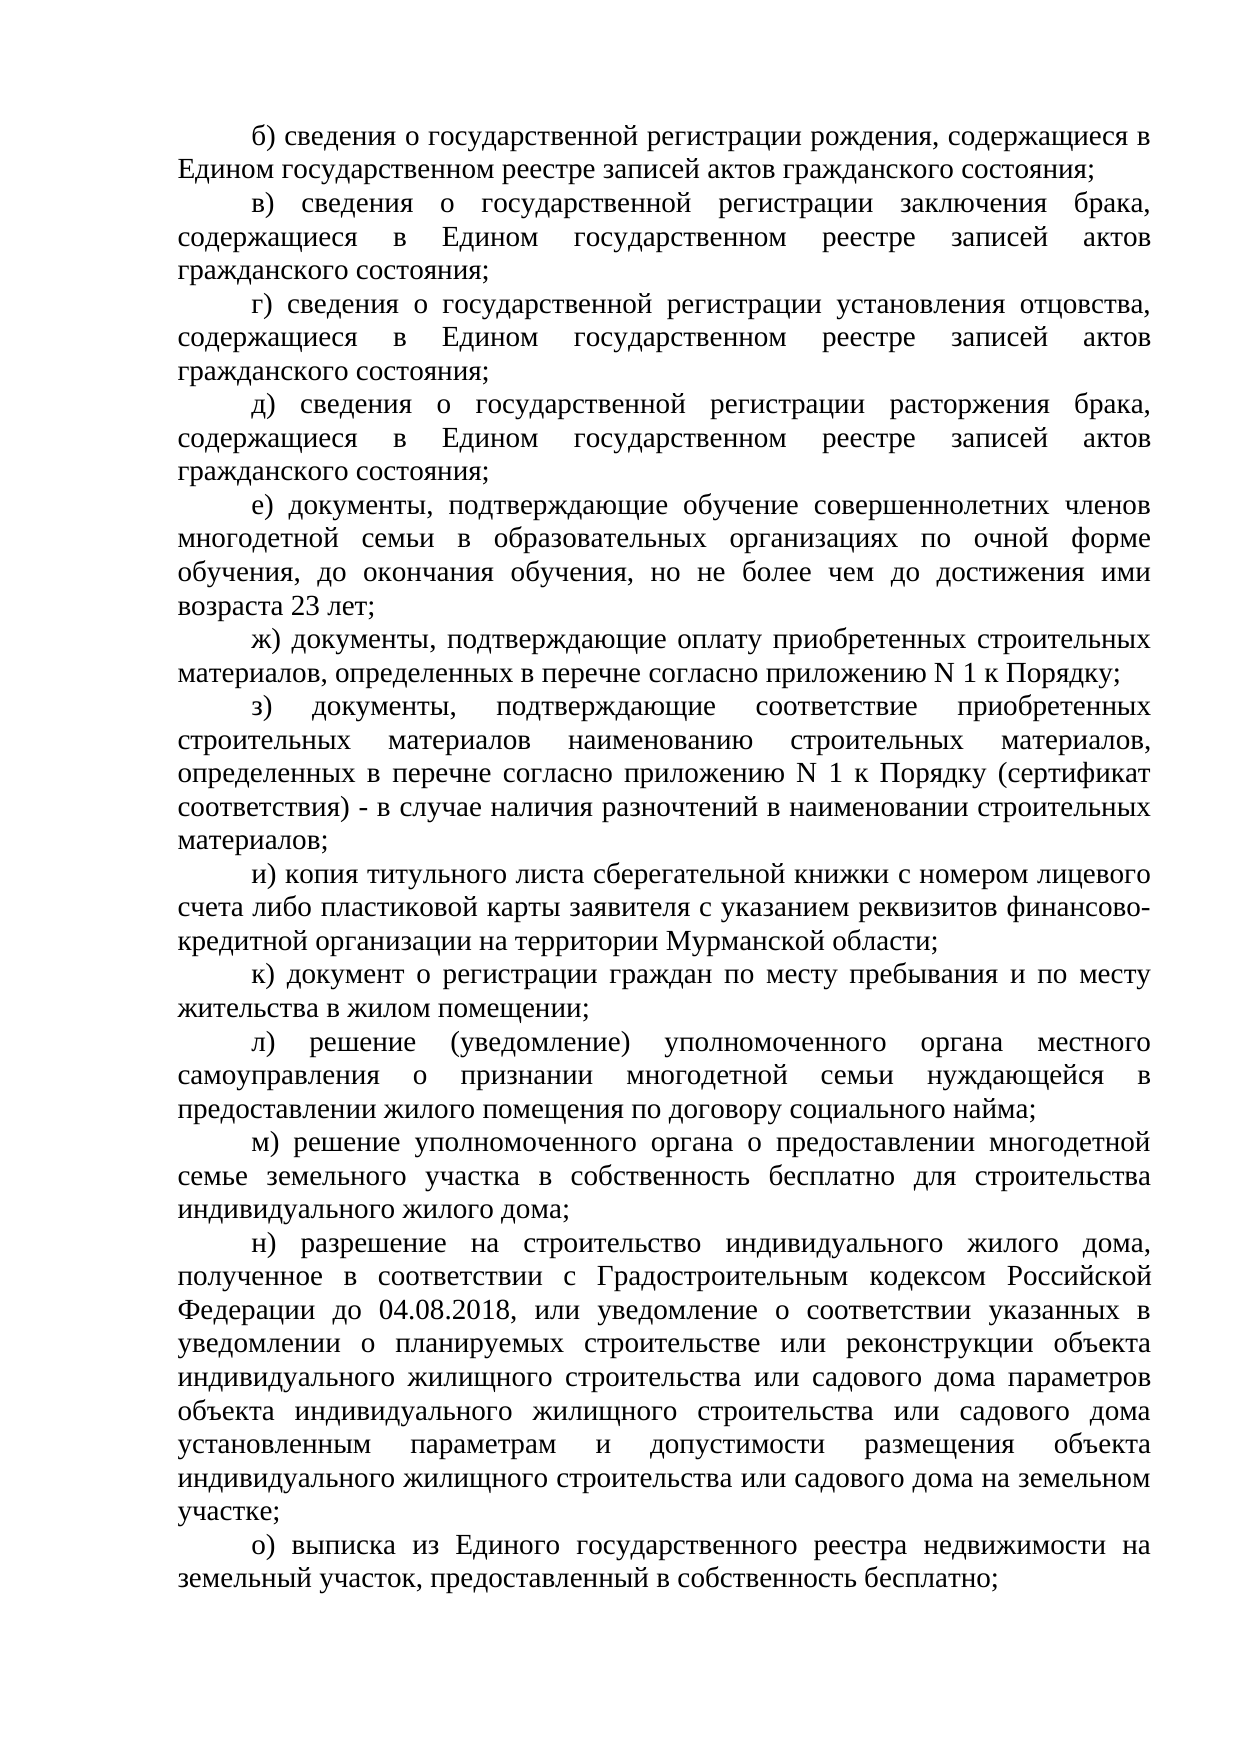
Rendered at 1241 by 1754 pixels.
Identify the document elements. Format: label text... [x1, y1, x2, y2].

text б) сведения о государственной регистрации рождения, содержащиеся в Едином государственном реестре записей актов гражданского состояния; [177, 118, 1152, 185]
text л) решение (уведомление) уполномоченного органа местного самоуправления о признании многодетной семьи нуждающейся в предоставлении жилого помещения по договору социального найма; [177, 1024, 1152, 1124]
text м) решение уполномоченного органа о предоставлении многодетной семье земельного участка в собственность бесплатно для строительства индивидуального жилого дома; [177, 1124, 1152, 1225]
text к) документ о регистрации граждан по месту пребывания и по месту жительства в жилом помещении; [177, 957, 1152, 1024]
text г) сведения о государственной регистрации установления отцовства, содержащиеся в Едином государственном реестре записей актов гражданского состояния; [177, 286, 1152, 386]
text и) копия титульного листа сберегательной книжки с номером лицевого счета либо пластиковой карты заявителя с указанием реквизитов финансово-кредитной организации на территории Мурманской области; [177, 856, 1152, 957]
text е) документы, подтверждающие обучение совершеннолетних членов многодетной семьи в образовательных организациях по очной форме обучения, до окончания обучения, но не более чем до достижения ими возраста 23 лет; [177, 487, 1152, 621]
text ж) документы, подтверждающие оплату приобретенных строительных материалов, определенных в перечне согласно приложению N 1 к Порядку; [177, 621, 1152, 688]
text в) сведения о государственной регистрации заключения брака, содержащиеся в Едином государственном реестре записей актов гражданского состояния; [177, 185, 1152, 286]
text о) выписка из Единого государственного реестра недвижимости на земельный участок, предоставленный в собственность бесплатно; [177, 1527, 1152, 1594]
text з) документы, подтверждающие соответствие приобретенных строительных материалов наименованию строительных материалов, определенных в перечне согласно приложению N 1 к Порядку (сертификат соответствия) - в случае наличия разночтений в наименовании строительных материалов; [177, 688, 1152, 856]
text н) разрешение на строительство индивидуального жилого дома, полученное в соответствии с Градостроительным кодексом Российской Федерации до 04.08.2018, или уведомление о соответствии указанных в уведомлении о планируемых строительстве или реконструкции объекта индивидуального жилищного строительства или садового дома параметров объекта индивидуального жилищного строительства или садового дома установленным параметрам и допустимости размещения объекта индивидуального жилищного строительства или садового дома на земельном участке; [177, 1225, 1152, 1527]
text д) сведения о государственной регистрации расторжения брака, содержащиеся в Едином государственном реестре записей актов гражданского состояния; [177, 386, 1152, 487]
